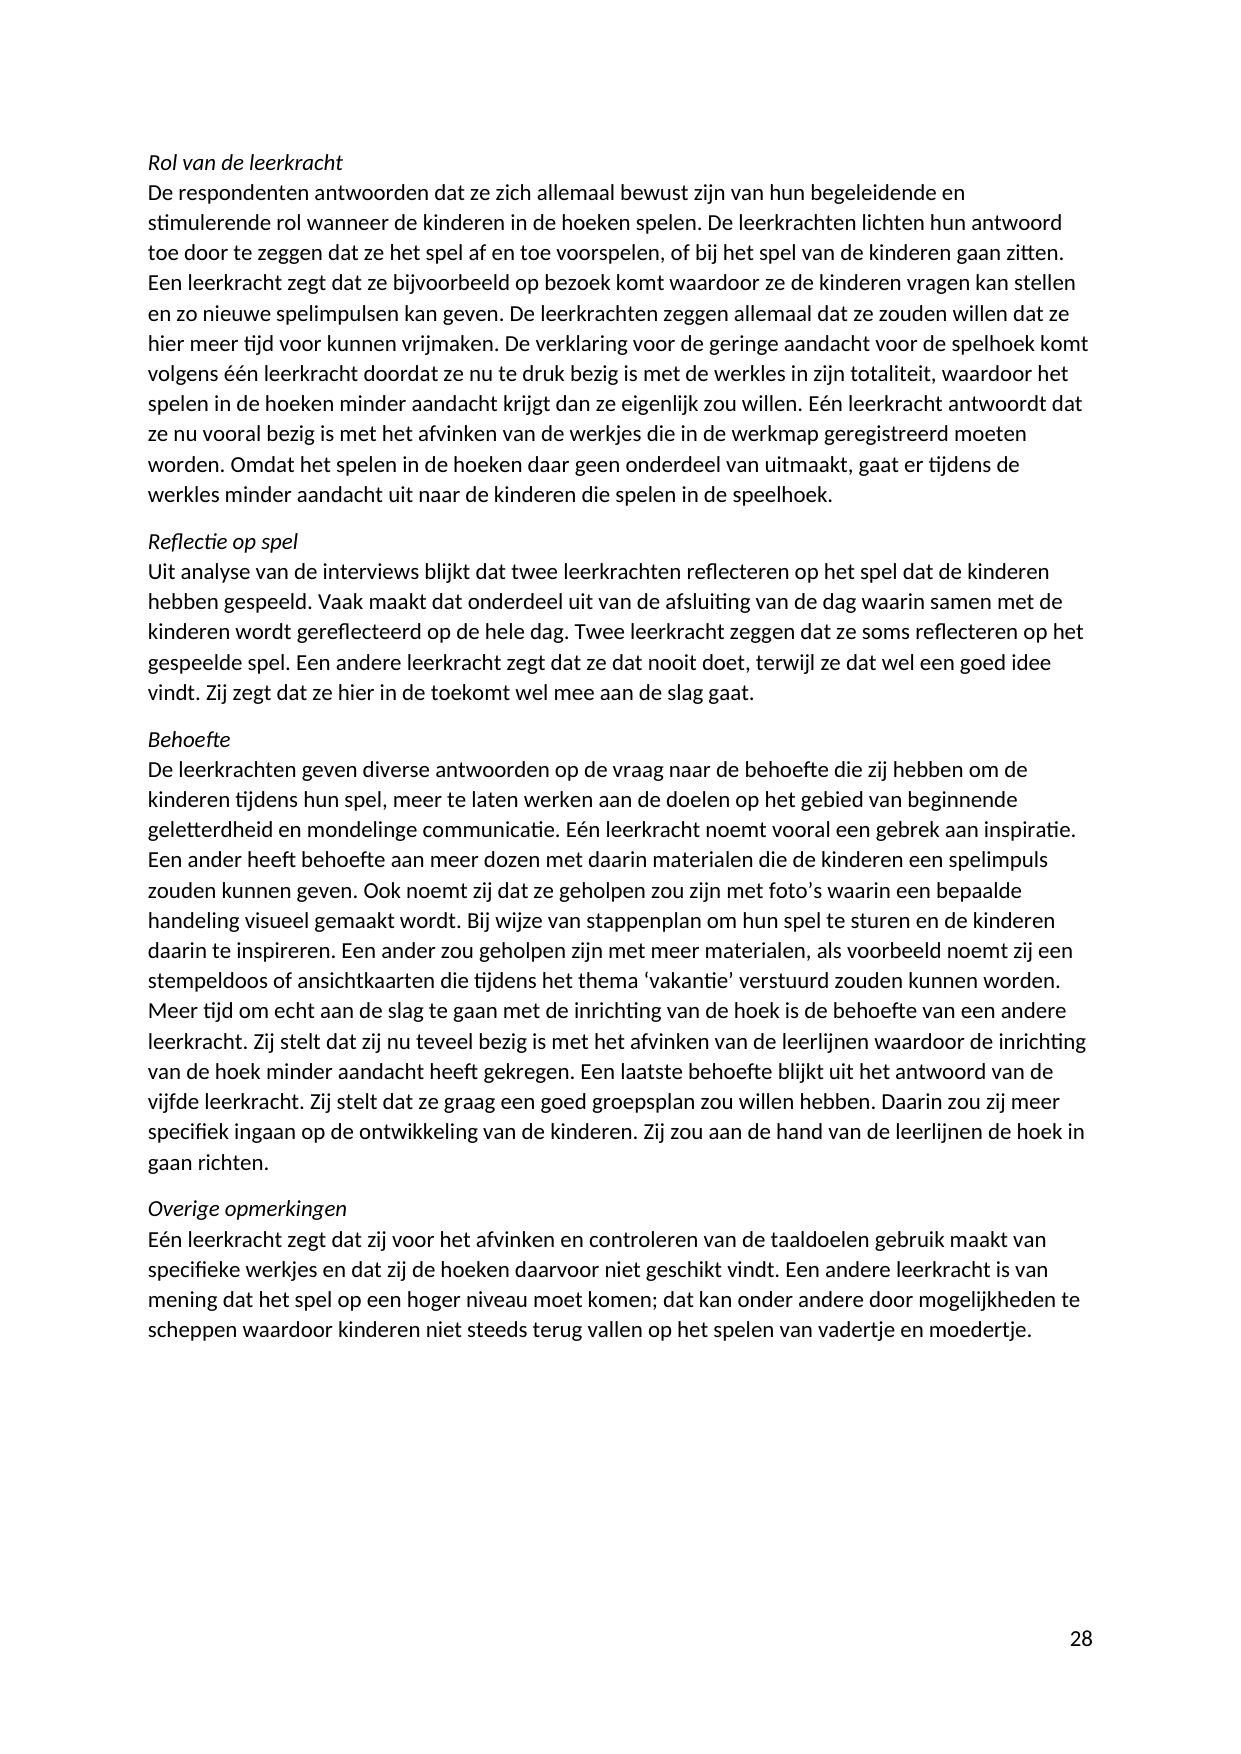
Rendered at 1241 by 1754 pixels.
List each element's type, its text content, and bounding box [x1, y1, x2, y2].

text Reflectie op spel Uit analyse van de interviews blijkt dat twee leerkrachten reflecteren op het spel dat de kinderen hebben gespeeld. Vaak maakt dat onderdeel uit van de afsluiting van de dag waarin samen met de kinderen wordt gereflecteerd op de hele dag. Twee leerkracht zeggen dat ze soms reflecteren op het gespeelde spel. Een andere leerkracht zegt dat ze dat nooit doet, terwijl ze dat wel een goed idee vindt. Zij zegt dat ze hier in de toekomt wel mee aan de slag gaat. [148, 527, 1093, 706]
text Rol van de leerkracht De respondenten antwoorden dat ze zich allemaal bewust zijn van hun begeleidende en stimulerende rol wanneer de kinderen in de hoeken spelen. De leerkrachten lichten hun antwoord toe door te zeggen dat ze het spel af en toe voorspelen, of bij het spel van de kinderen gaan zitten. Een leerkracht zegt dat ze bijvoorbeeld op bezoek komt waardoor ze de kinderen vragen kan stellen en zo nieuwe spelimpulsen kan geven. De leerkrachten zeggen allemaal dat ze zouden willen dat ze hier meer tijd voor kunnen vrijmaken. De verklaring voor de geringe aandacht voor de spelhoek komt volgens één leerkracht doordat ze nu te druk bezig is met de werkles in zijn totaliteit, waardoor het spelen in de hoeken minder aandacht krijgt dan ze eigenlijk zou willen. Eén leerkracht antwoordt dat ze nu vooral bezig is met het afvinken van de werkjes die in de werkmap geregistreerd moeten worden. Omdat het spelen in de hoeken daar geen onderdeel van uitmaakt, gaat er tijdens de werkles minder aandacht uit naar de kinderen die spelen in de speelhoek. [148, 148, 1093, 508]
text Overige opmerkingen Eén leerkracht zegt dat zij voor het afvinken en controleren van de taaldoelen gebruik maakt van specifieke werkjes en dat zij de hoeken daarvoor niet geschikt vindt. Een andere leerkracht is van mening dat het spel op een hoger niveau moet komen; dat kan onder andere door mogelijkheden te scheppen waardoor kinderen niet steeds terug vallen op het spelen van vadertje en moedertje. [148, 1194, 1093, 1343]
text Behoefte De leerkrachten geven diverse antwoorden op de vraag naar de behoefte die zij hebben om de kinderen tijdens hun spel, meer te laten werken aan de doelen op het gebied van beginnende geletterdheid en mondelinge communicatie. Eén leerkracht noemt vooral een gebrek aan inspiratie. Een ander heeft behoefte aan meer dozen met daarin materialen die de kinderen een spelimpuls zouden kunnen geven. Ook noemt zij dat ze geholpen zou zijn met foto’s waarin een bepaalde handeling visueel gemaakt wordt. Bij wijze van stappenplan om hun spel te sturen en de kinderen daarin te inspireren. Een ander zou geholpen zijn met meer materialen, als voorbeeld noemt zij een stempeldoos of ansichtkaarten die tijdens het thema ‘vakantie’ verstuurd zouden kunnen worden. Meer tijd om echt aan de slag te gaan met de inrichting van de hoek is de behoefte van een andere leerkracht. Zij stelt dat zij nu teveel bezig is met het afvinken van de leerlijnen waardoor de inrichting van de hoek minder aandacht heeft gekregen. Een laatste behoefte blijkt uit het antwoord van de vijfde leerkracht. Zij stelt dat ze graag een goed groepsplan zou willen hebben. Daarin zou zij meer specifiek ingaan op de ontwikkeling van de kinderen. Zij zou aan de hand van de leerlijnen de hoek in gaan richten. [148, 725, 1093, 1176]
